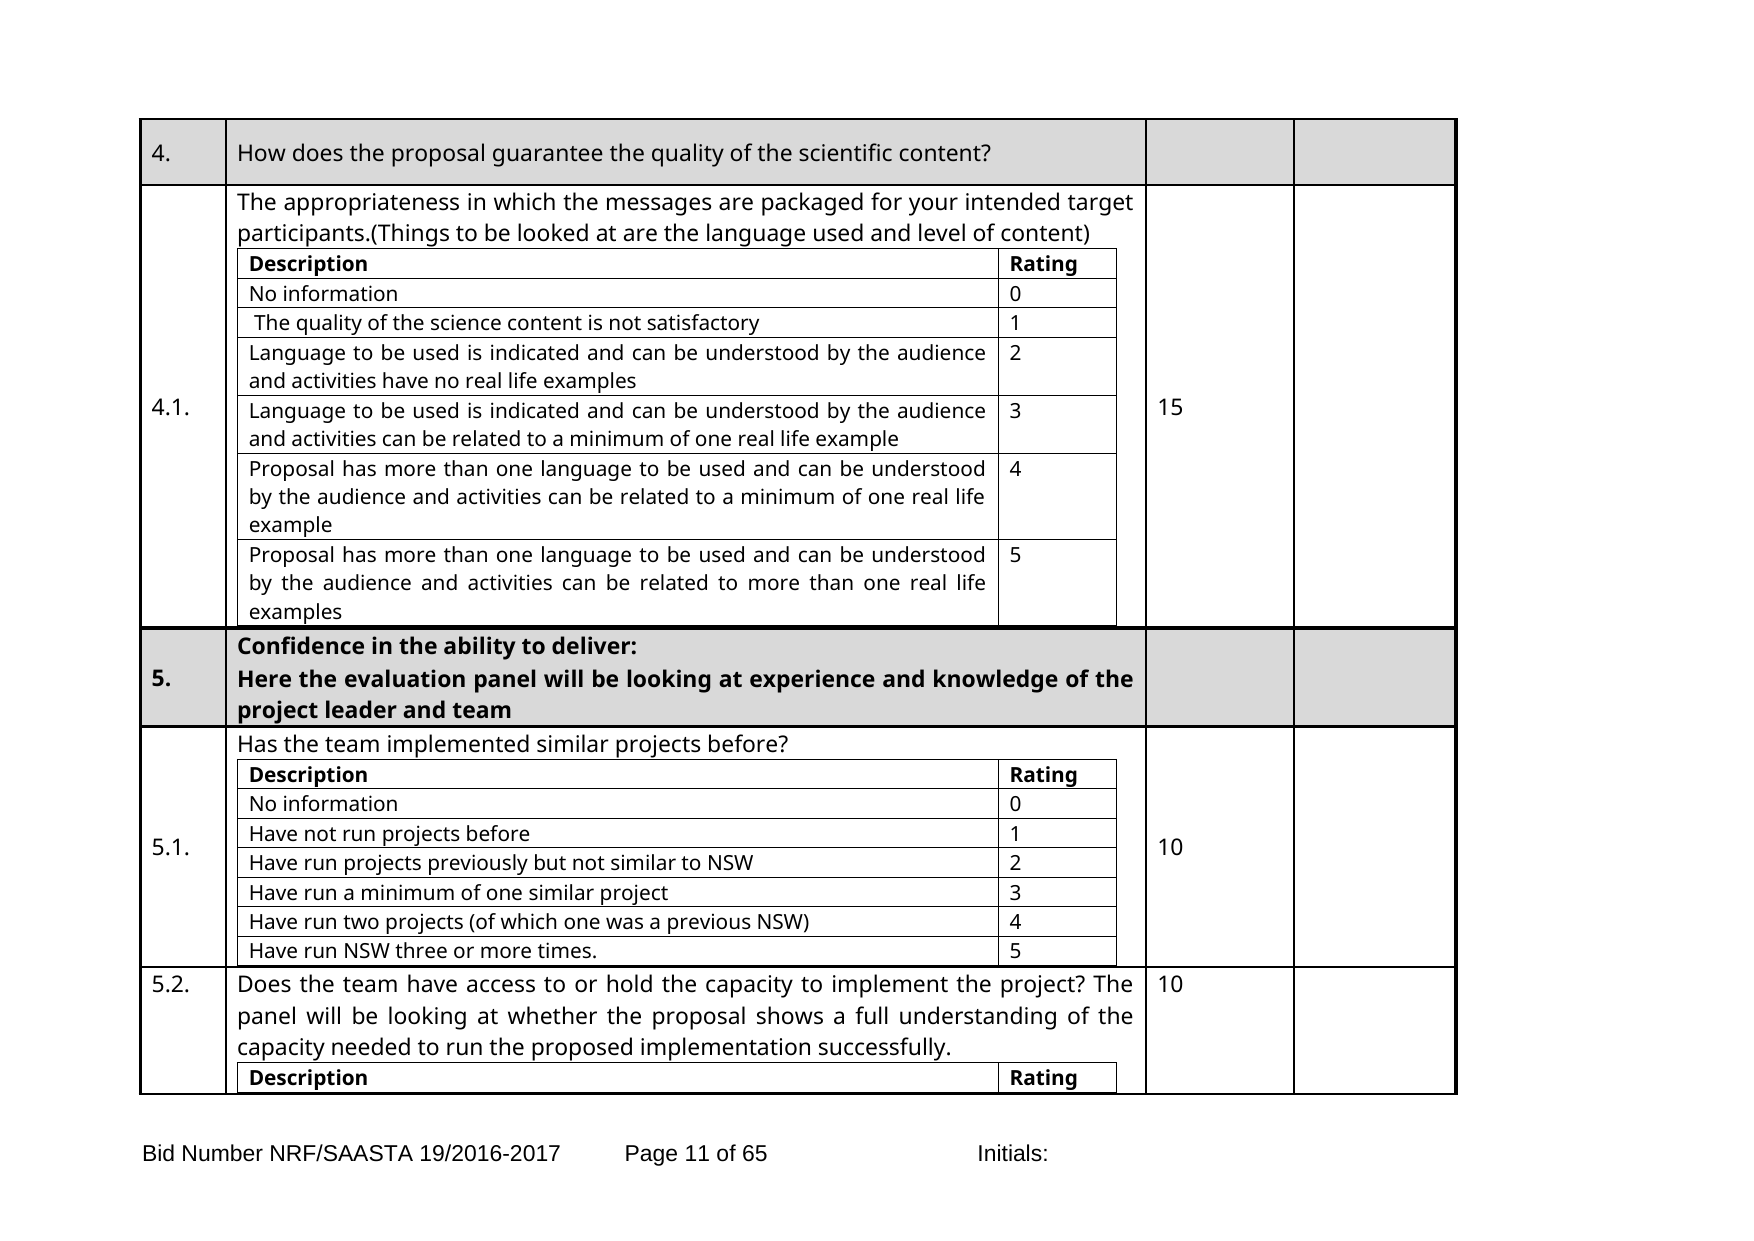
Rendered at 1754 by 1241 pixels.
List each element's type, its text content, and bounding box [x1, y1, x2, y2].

table_cell Here the evaluation panel will be looking at experience and knowledge of the project leader and team [227, 661, 1145, 725]
table_cell Has the team implemented similar projects before? [227, 728, 1145, 966]
table_cell 5. [142, 630, 225, 725]
table_cell How does the proposal guarantee the quality of the scientific content? [227, 120, 1145, 184]
table_cell 10 [1147, 728, 1293, 966]
table_cell 4. [142, 120, 225, 184]
table_cell Confidence in the ability to deliver: [227, 630, 1145, 661]
table_cell [1147, 120, 1293, 184]
table_cell [1295, 120, 1454, 184]
table_cell [1295, 728, 1454, 966]
table_cell [1295, 630, 1454, 725]
table_cell 4.1. [142, 186, 225, 626]
table_cell [1295, 968, 1454, 1093]
table_cell The appropriateness in which the messages are packaged for your intended target participants.(Things to be looked at are the language used and level of content) [227, 186, 1145, 626]
table_cell 15 [1147, 186, 1293, 626]
table_cell [1147, 630, 1293, 725]
table_cell 10 [1147, 968, 1293, 1093]
table_cell 5.1. [142, 728, 225, 966]
table_cell 5.2. [142, 968, 225, 1093]
table_cell [1295, 186, 1454, 626]
